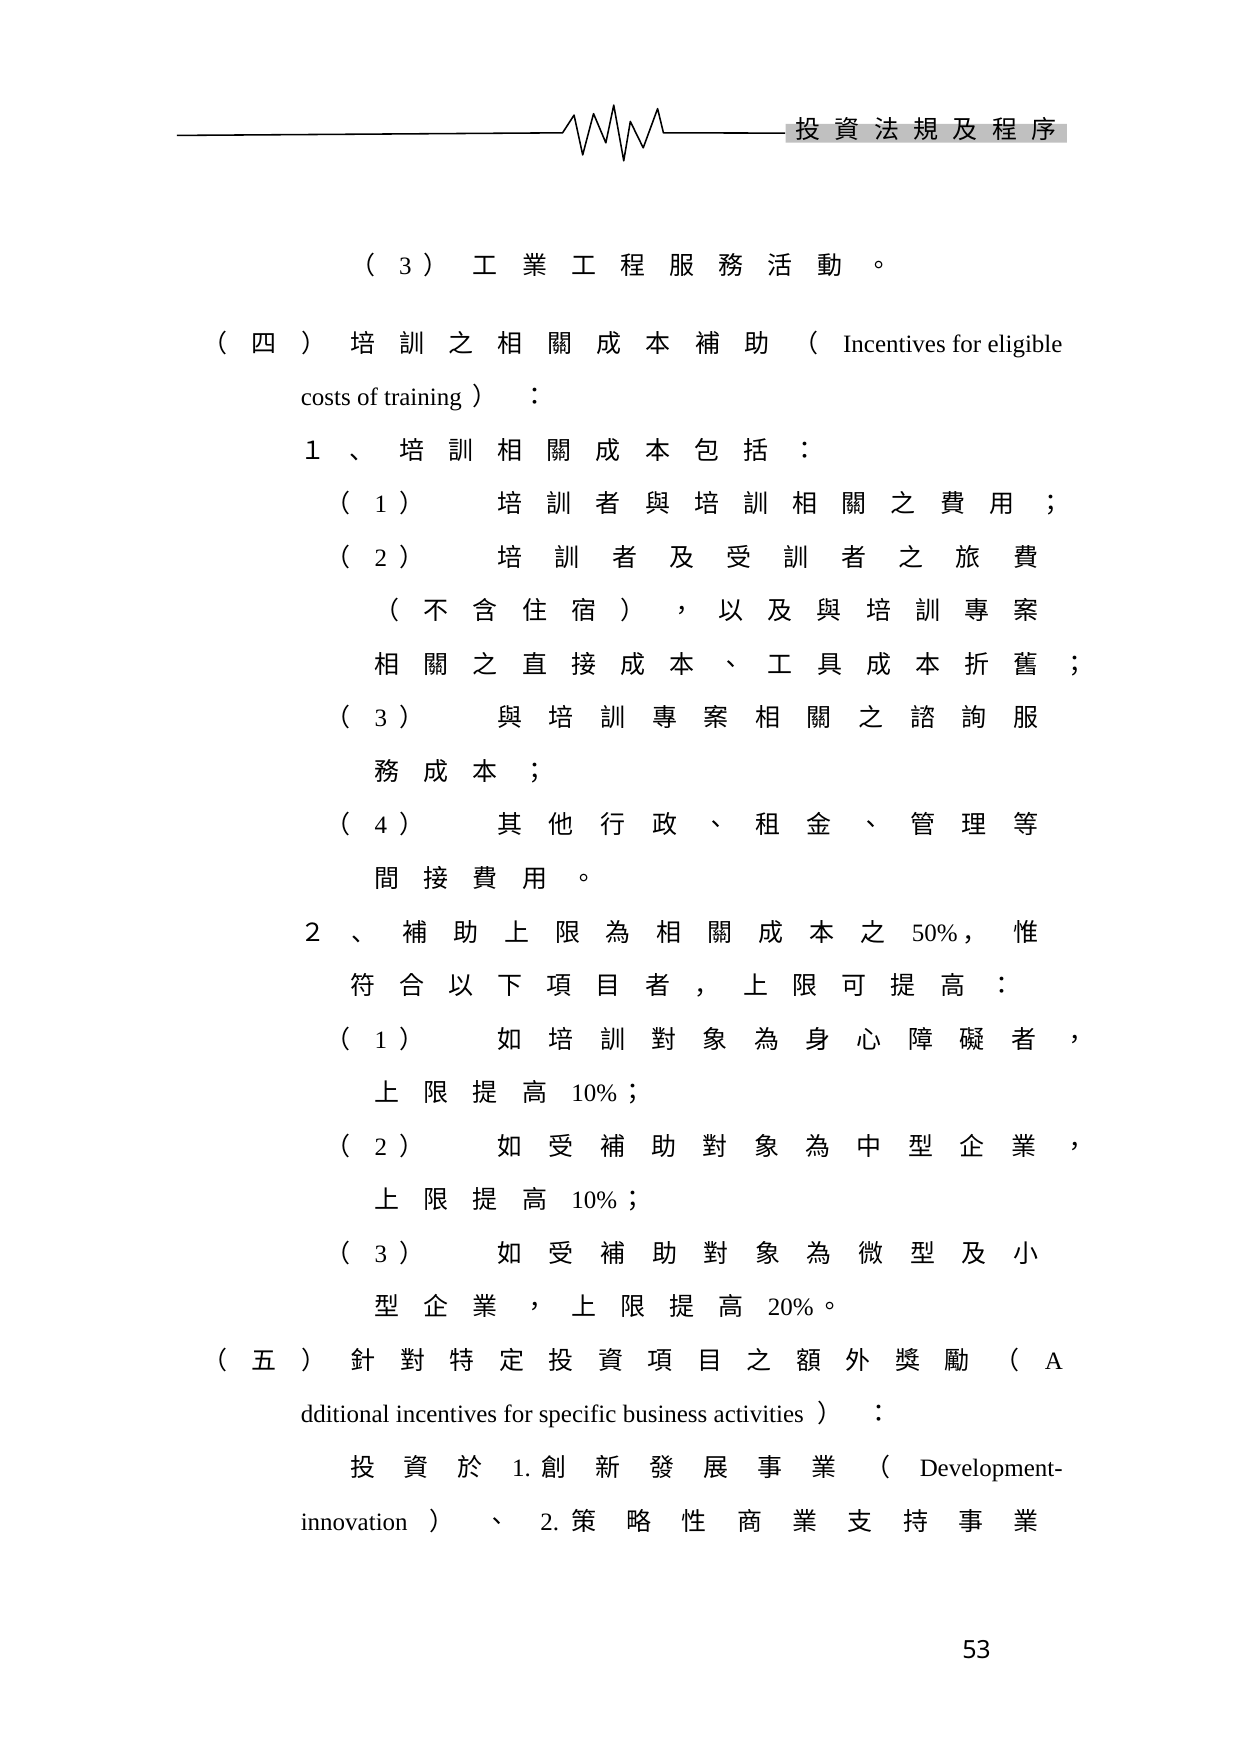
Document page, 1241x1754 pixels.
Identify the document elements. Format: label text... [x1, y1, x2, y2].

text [276, 237, 1063, 291]
text （3） 與培訓專案相關之諮詢服務成本； [301, 689, 1063, 796]
text （四）培訓之相關成本補助（Incentives for eligible costs of training）： [202, 314, 1063, 421]
text （4） 其他行政、租金、管理等間接費用。 [301, 796, 1063, 903]
text （1） 如培訓對象為身心障礙者，上限提高10%； [301, 1010, 1063, 1117]
text （1） 培訓者與培訓相關之費用； [301, 475, 1063, 528]
text １、培訓相關成本包括： [276, 421, 1063, 475]
text （2） 培訓者及受訓者之旅費（不含住宿），以及與培訓專案相關之直接成本、工具成本折舊； [301, 528, 1063, 689]
text （3） 如受補助對象為微型及小型企業，上限提高20%。 [301, 1224, 1063, 1332]
text （2） 如受補助對象為中型企業，上限提高10%； [301, 1117, 1063, 1224]
text ２、補助上限為相關成本之50%，惟符合以下項目者，上限可提高： [276, 903, 1063, 1010]
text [276, 1439, 1063, 1546]
text （五）針對特定投資項目之額外獎勵（Additional incentives for specific business activities）： [202, 1332, 1063, 1439]
